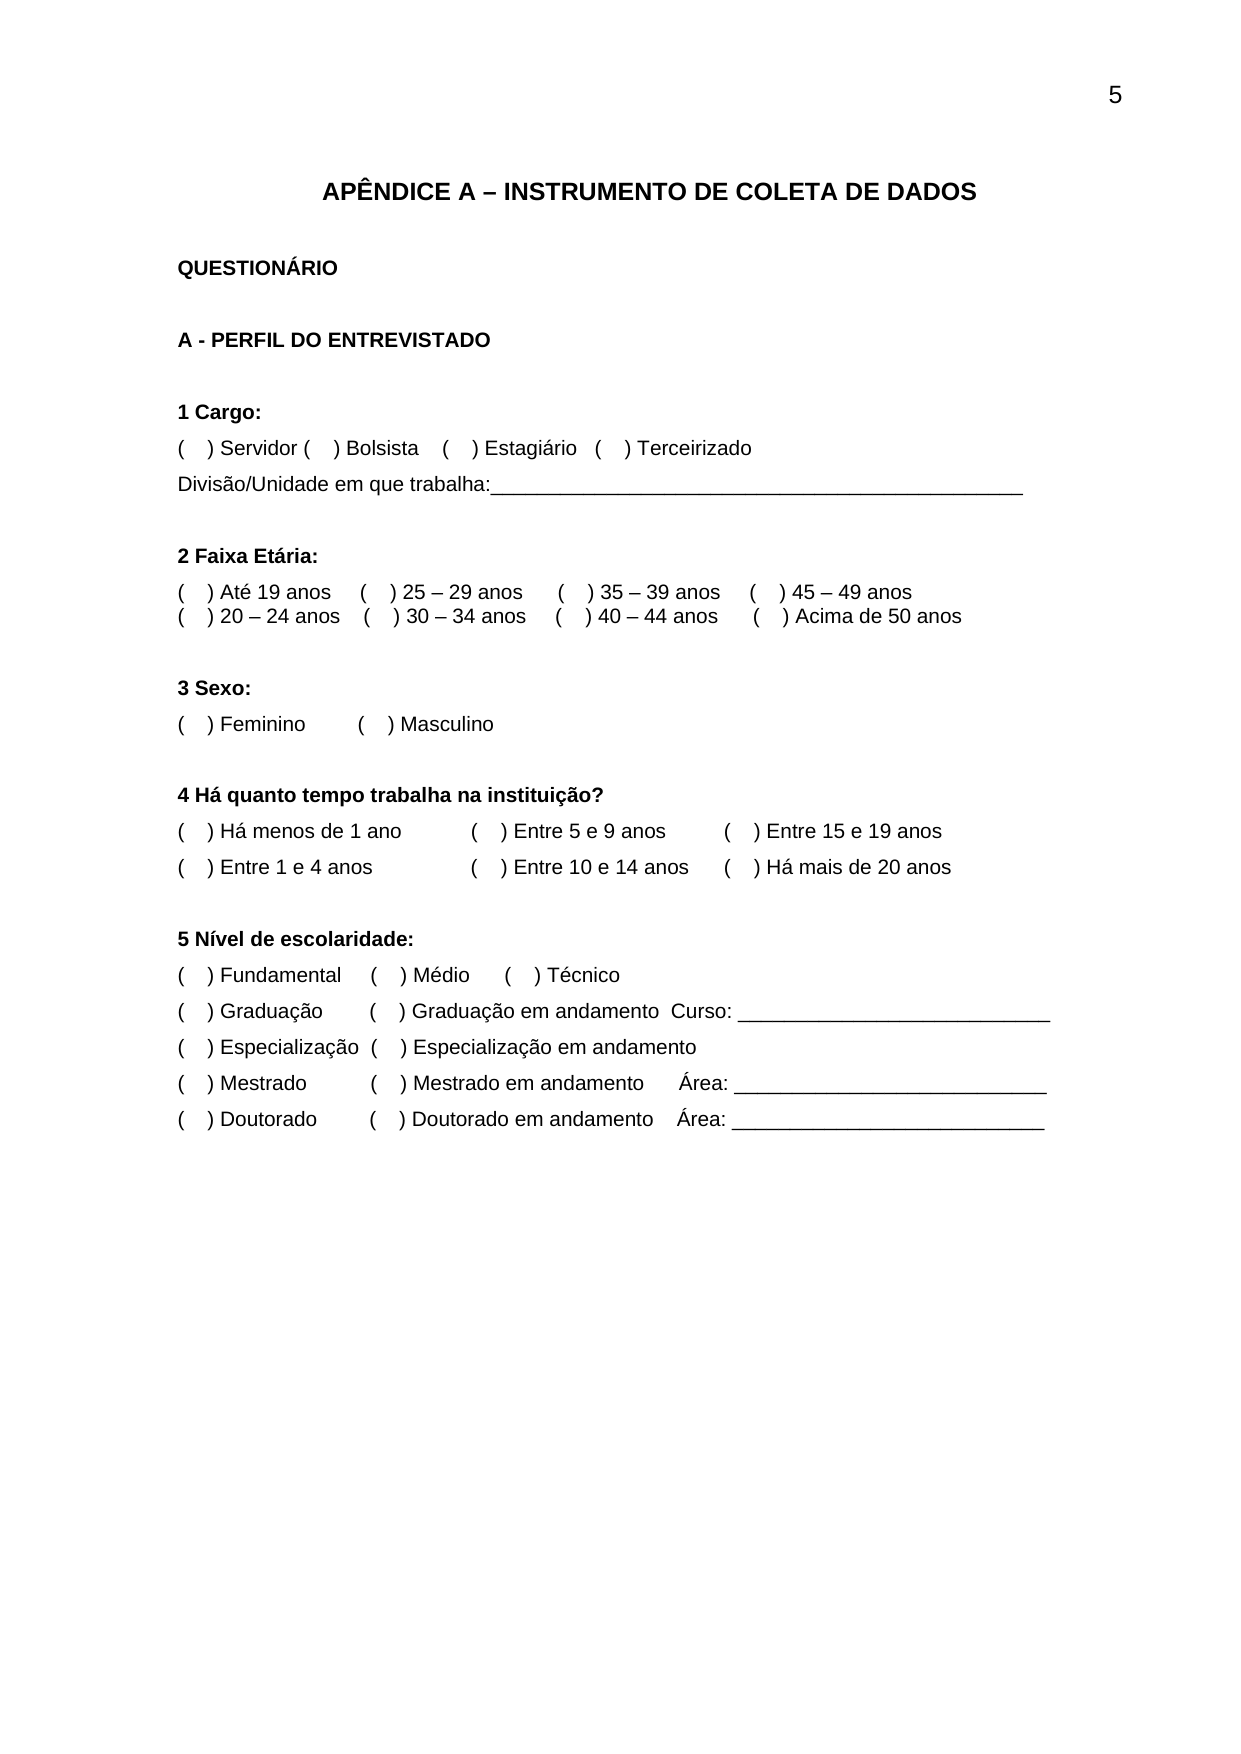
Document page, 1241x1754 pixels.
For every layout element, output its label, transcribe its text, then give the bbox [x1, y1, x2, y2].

text 3 Sexo: [177, 676, 1122, 699]
text ( ) Mestrado ( ) Mestrado em andamento Área: ___________________________ [177, 1071, 1122, 1095]
text QUESTIONÁRIO [177, 256, 1122, 280]
text ( ) Entre 1 e 4 anos ( ) Entre 10 e 14 anos ( ) Há mais de 20 anos [177, 855, 1122, 879]
text ( ) Servidor ( ) Bolsista ( ) Estagiário ( ) Terceirizado [177, 436, 1122, 460]
text ( ) Especialização ( ) Especialização em andamento [177, 1035, 1122, 1059]
text ( ) Até 19 anos ( ) 25 – 29 anos ( ) 35 – 39 anos ( ) 45 – 49 anos [177, 580, 1122, 604]
text 5 Nível de escolaridade: [177, 927, 1122, 951]
text ( ) Graduação ( ) Graduação em andamento Curso: ___________________________ [177, 999, 1122, 1023]
text 4 Há quanto tempo trabalha na instituição? [177, 783, 1122, 807]
text A - PERFIL DO ENTREVISTADO [177, 328, 1122, 352]
text ( ) Doutorado ( ) Doutorado em andamento Área: ___________________________ [177, 1107, 1122, 1131]
text ( ) Feminino ( ) Masculino [177, 711, 1122, 735]
text 2 Faixa Etária: [177, 544, 1122, 568]
text 1 Cargo: [177, 400, 1122, 424]
text ( ) Fundamental ( ) Médio ( ) Técnico [177, 963, 1122, 987]
text APÊNDICE A – INSTRUMENTO DE COLETA DE DADOS [177, 177, 1122, 206]
text ( ) Há menos de 1 ano ( ) Entre 5 e 9 anos ( ) Entre 15 e 19 anos [177, 819, 1122, 843]
text Divisão/Unidade em que trabalha:______________________________________________ [177, 472, 1122, 496]
text ( ) 20 – 24 anos ( ) 30 – 34 anos ( ) 40 – 44 anos ( ) Acima de 50 anos [177, 604, 1122, 628]
